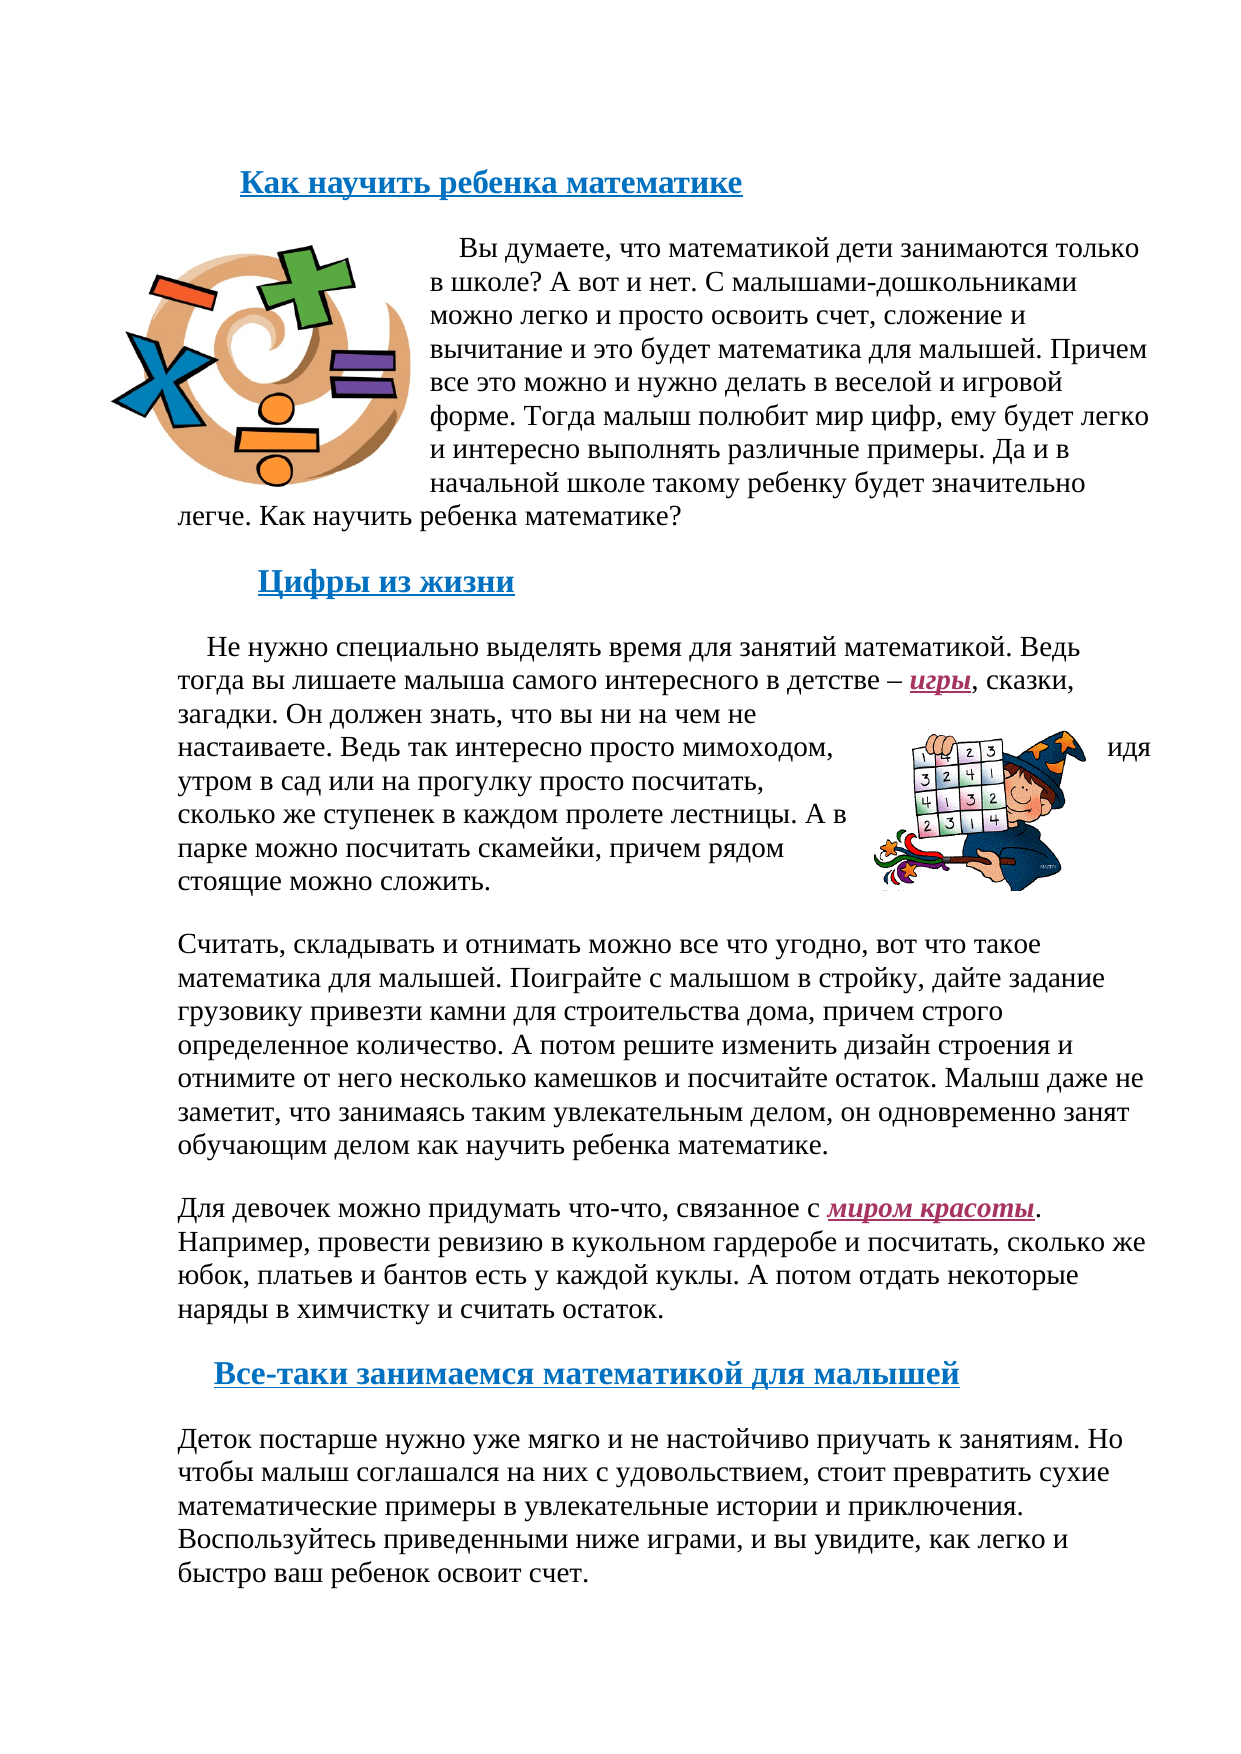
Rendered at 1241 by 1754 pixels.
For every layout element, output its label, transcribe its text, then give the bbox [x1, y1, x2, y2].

picture [867, 717, 1089, 891]
text Вы думаете, что математикой дети занимаются только в школе? А вот и нет. С малышами-дошкольниками можно легко и просто освоить счет, сложение и вычитание и это будет математика для малышей. Причем все это можно и нужно делать в веселой и игровой форме. Тогда малыш полюбит мир цифр, ему будет легко и интересно выполнять различные примеры. Да и в начальной школе такому ребенку будет значительно легче. Как научить ребенка математике? [177, 230, 1152, 532]
text Цифры из жизни [177, 561, 1152, 599]
text Не нужно специально выделять время для занятий математикой. Ведь тогда вы лишаете малыша самого интересного в детстве – игры, сказки, загадки. Он должен знать, что вы ни на чем не настаиваете. Ведь так интересно просто мимоходом, идя утром в сад или на прогулку просто посчитать, сколько же ступенек в каждом пролете лестницы. А в парке можно посчитать скамейки, причем рядом стоящие можно сложить. [177, 629, 1152, 897]
text Как научить ребенка математике [177, 118, 1152, 201]
text Деток постарше нужно уже мягко и не настойчиво приучать к занятиям. Но чтобы малыш соглашался на них с удовольствием, стоит превратить сухие математические примеры в увлекательные истории и приключения. Воспользуйтесь приведенными ниже играми, и вы увидите, как легко и быстро ваш ребенок освоит счет. [177, 1421, 1152, 1589]
text Для девочек можно придумать что-что, связанное с миром красоты. Например, провести ревизию в кукольном гардеробе и посчитать, сколько же юбок, платьев и бантов есть у каждой куклы. А потом отдать некоторые наряды в химчистку и считать остаток. [177, 1190, 1152, 1324]
text Считать, складывать и отнимать можно все что угодно, вот что такое математика для малышей. Поиграйте с малышом в стройку, дайте задание грузовику привезти камни для строительства дома, причем строго определенное количество. А потом решите изменить дизайн строения и отнимите от него несколько камешков и посчитайте остаток. Малыш даже не заметит, что занимаясь таким увлекательным делом, он одновременно занят обучающим делом как научить ребенка математике. [177, 926, 1152, 1161]
picture [110, 245, 411, 487]
text Все-таки занимаемся математикой для малышей [177, 1353, 1152, 1392]
